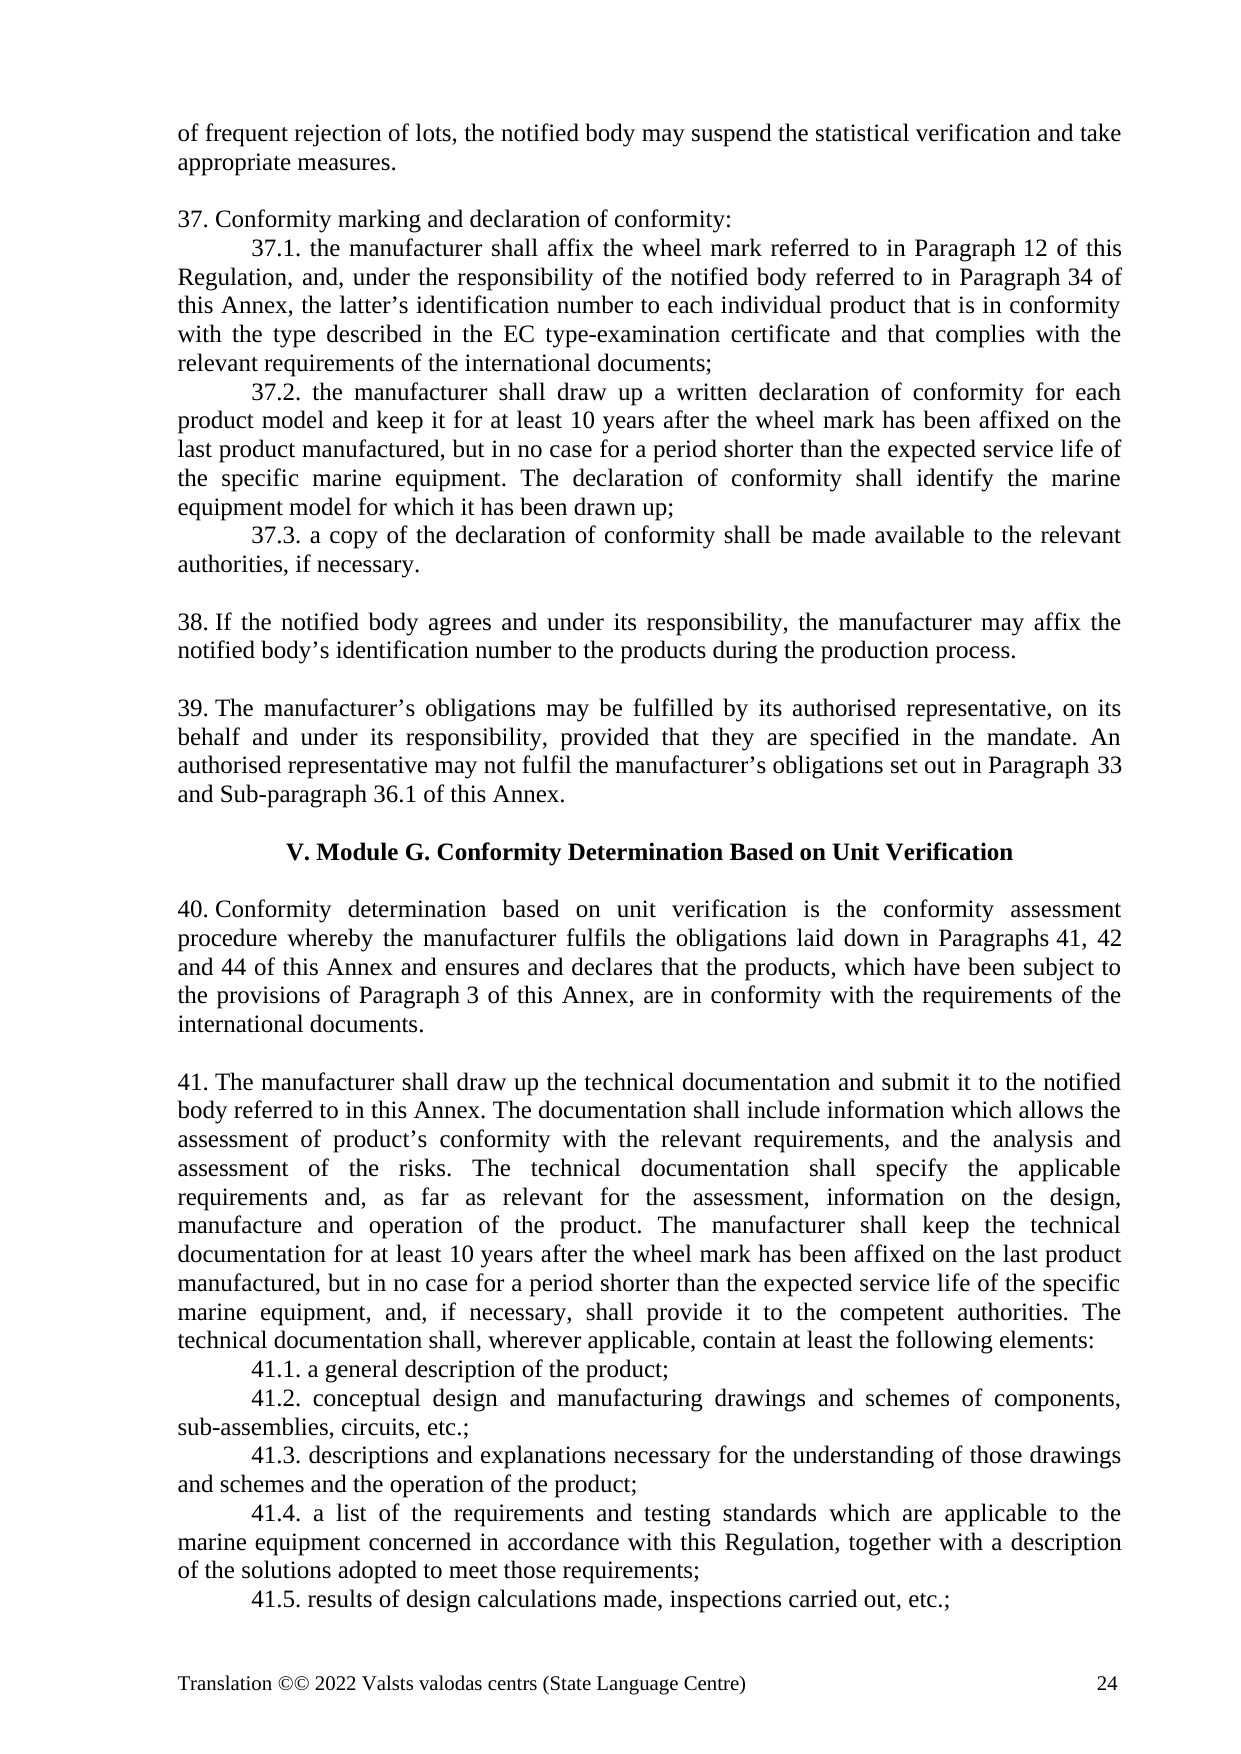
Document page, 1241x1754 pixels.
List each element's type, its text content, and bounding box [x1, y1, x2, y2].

text 41.5. results of design calculations made, inspections carried out, etc.; [177, 1584, 1122, 1613]
text 37. Conformity marking and declaration of conformity: [177, 204, 1122, 233]
text 39. The manufacturer’s obligations may be fulfilled by its authorised representative, on its behalf and under its responsibility, provided that they are specified in the mandate. An authorised representative may not fulfil the manufacturer’s obligations set out in Paragraph 33 and Sub-paragraph 36.1 of this Annex. [177, 693, 1122, 808]
text 41.4. a list of the requirements and testing standards which are applicable to the marine equipment concerned in accordance with this Regulation, together with a description of the solutions adopted to meet those requirements; [177, 1498, 1122, 1584]
text V. Module G. Conformity Determination Based on Unit Verification [177, 837, 1122, 866]
text 37.2. the manufacturer shall draw up a written declaration of conformity for each product model and keep it for at least 10 years after the wheel mark has been affixed on the last product manufactured, but in no case for a period shorter than the expected service life of the specific marine equipment. The declaration of conformity shall identify the marine equipment model for which it has been drawn up; [177, 377, 1122, 521]
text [177, 118, 1122, 176]
text 40. Conformity determination based on unit verification is the conformity assessment procedure whereby the manufacturer fulfils the obligations laid down in Paragraphs 41, 42 and 44 of this Annex and ensures and declares that the products, which have been subject to the provisions of Paragraph 3 of this Annex, are in conformity with the requirements of the international documents. [177, 894, 1122, 1038]
text 38. If the notified body agrees and under its responsibility, the manufacturer may affix the notified body’s identification number to the products during the production process. [177, 607, 1122, 664]
text 37.3. a copy of the declaration of conformity shall be made available to the relevant authorities, if necessary. [177, 521, 1122, 578]
text 41.3. descriptions and explanations necessary for the understanding of those drawings and schemes and the operation of the product; [177, 1441, 1122, 1498]
text 41.1. a general description of the product; [177, 1354, 1122, 1383]
text 41.2. conceptual design and manufacturing drawings and schemes of components, sub-assemblies, circuits, etc.; [177, 1383, 1122, 1441]
text 37.1. the manufacturer shall affix the wheel mark referred to in Paragraph 12 of this Regulation, and, under the responsibility of the notified body referred to in Paragraph 34 of this Annex, the latter’s identification number to each individual product that is in conformity with the type described in the EC type-examination certificate and that complies with the relevant requirements of the international documents; [177, 233, 1122, 377]
text 41. The manufacturer shall draw up the technical documentation and submit it to the notified body referred to in this Annex. The documentation shall include information which allows the assessment of product’s conformity with the relevant requirements, and the analysis and assessment of the risks. The technical documentation shall specify the applicable requirements and, as far as relevant for the assessment, information on the design, manufacture and operation of the product. The manufacturer shall keep the technical documentation for at least 10 years after the wheel mark has been affixed on the last product manufactured, but in no case for a period shorter than the expected service life of the specific marine equipment, and, if necessary, shall provide it to the competent authorities. The technical documentation shall, wherever applicable, contain at least the following elements: [177, 1067, 1122, 1354]
